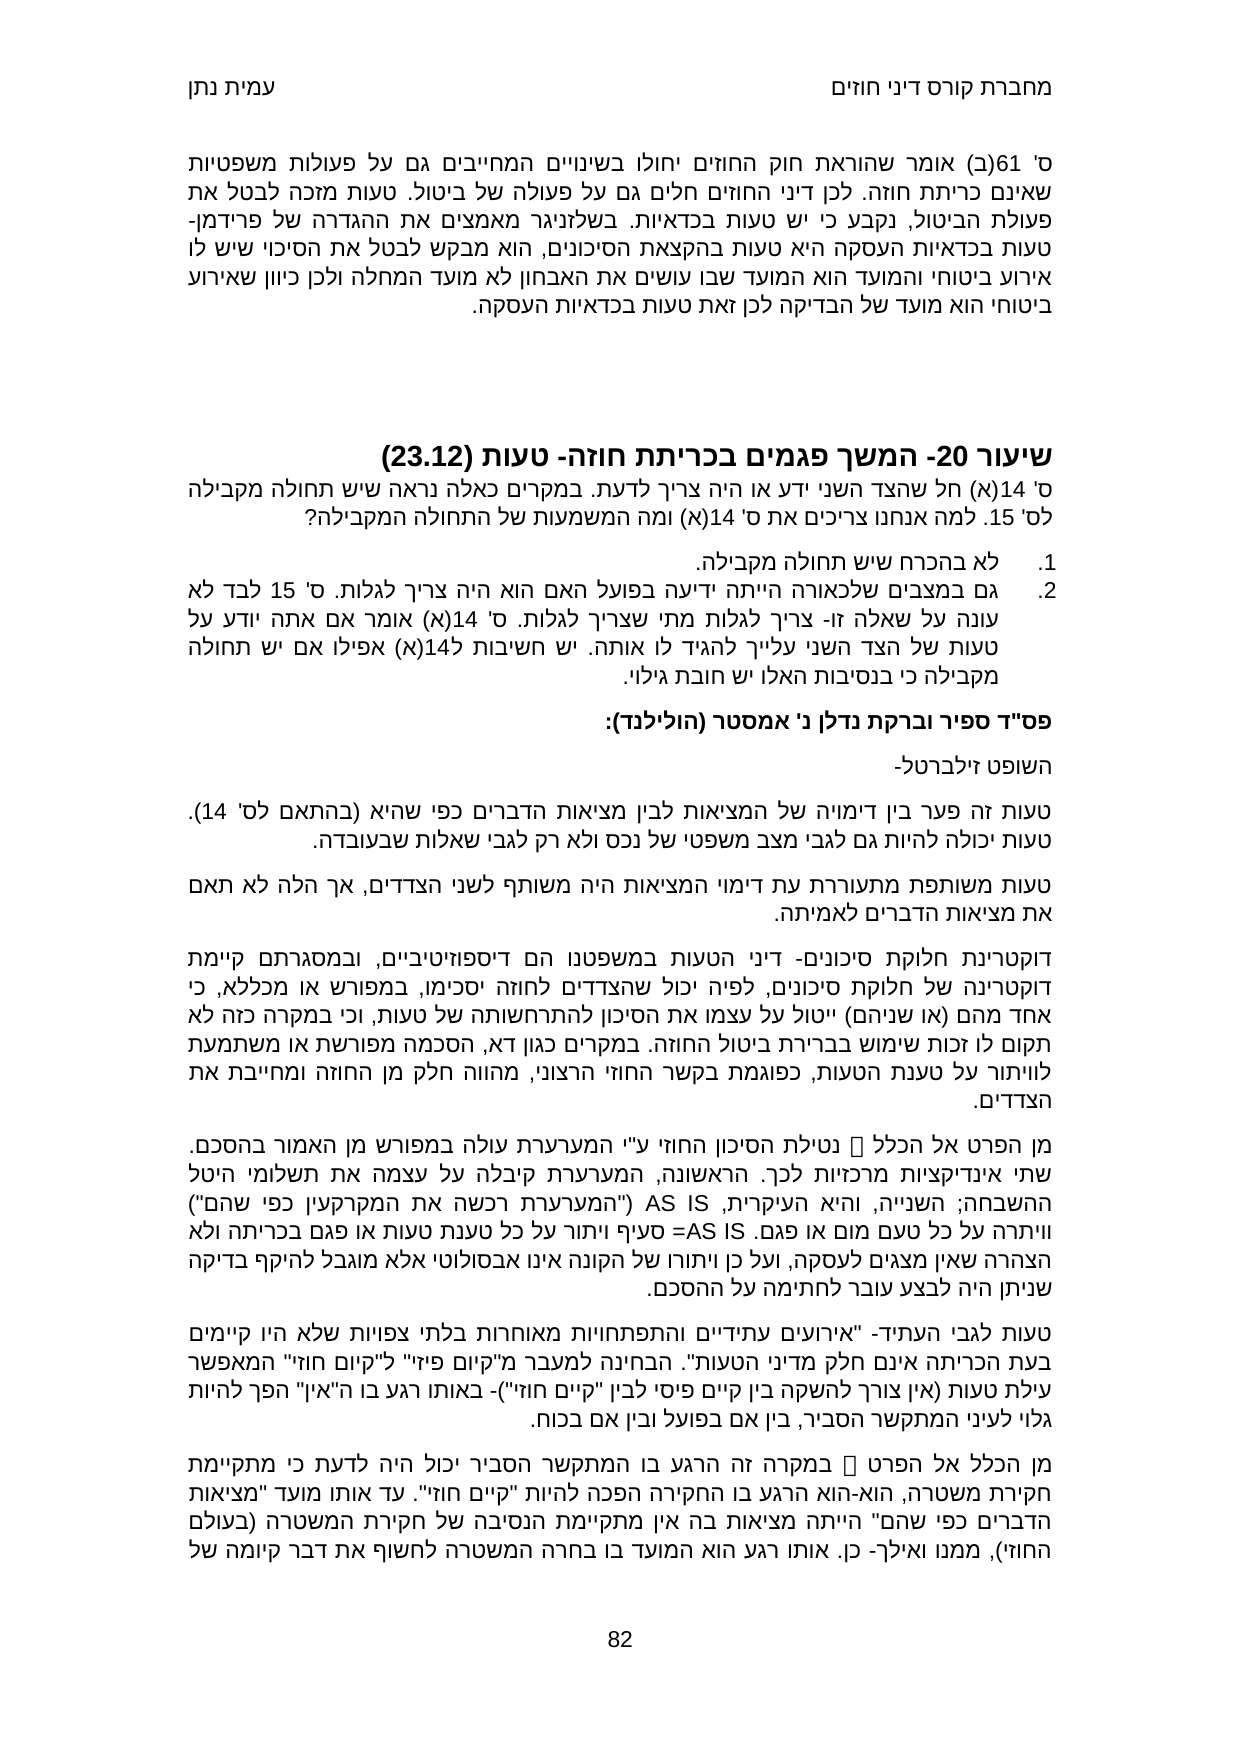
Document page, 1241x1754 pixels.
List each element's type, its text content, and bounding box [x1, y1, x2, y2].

text טעות משותפת מתעוררת עת דימוי המציאות היה משותף לשני הצדדים, אך הלה לא תאם את מציאות הדברים לאמיתה. [187, 872, 1053, 926]
text מן הפרט אל הכלל נטילת הסיכון החוזי ע"י המערערת עולה במפורש מן האמור בהסכם. שתי אינדיקציות מרכזיות לכך. הראשונה, המערערת קיבלה על עצמה את תשלומי היטל ההשבחה; השנייה, והיא העיקרית, AS IS ("המערערת רכשה את המקרקעין כפי שהם") וויתרה על כל טעם מום או פגם. AS IS= סעיף ויתור על כל טענת טעות או פגם בכריתה ולא הצהרה שאין מצגים לעסקה, ועל כן ויתורו של הקונה אינו אבסולוטי אלא מוגבל להיקף בדיקה שניתן היה לבצע עובר לחתימה על ההסכם. [187, 1132, 1053, 1302]
text טעות זה פער בין דימויה של המציאות לבין מציאות הדברים כפי שהיא (בהתאם לס' 14). טעות יכולה להיות גם לגבי מצב משפטי של נכס ולא רק לגבי שאלות שבעובדה. [187, 798, 1053, 853]
text דוקטרינת חלוקת סיכונים- דיני הטעות במשפטנו הם דיספוזיטיביים, ובמסגרתם קיימת דוקטרינה של חלוקת סיכונים, לפיה יכול שהצדדים לחוזה יסכימו, במפורש או מכללא, כי אחד מהם (או שניהם) ייטול על עצמו את הסיכון להתרחשותה של טעות, וכי במקרה כזה לא תקום לו זכות שימוש בברירת ביטול החוזה. במקרים כגון דא, הסכמה מפורשת או משתמעת לוויתור על טענת הטעות, כפוגמת בקשר החוזי הרצוני, מהווה חלק מן החוזה ומחייבת את הצדדים. [187, 945, 1053, 1114]
list גם במצבים שלכאורה הייתה ידיעה בפועל האם הוא היה צריך לגלות. ס' 15 לבד לא עונה על שאלה זו- צריך לגלות מתי שצריך לגלות. ס' 14(א) אומר אם אתה יודע על טעות של הצד השני עלייך להגיד לו אותה. יש חשיבות ל14(א) אפילו אם יש תחולה מקבילה כי בנסיבות האלו יש חובת גילוי. [187, 577, 1037, 689]
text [187, 1451, 1053, 1563]
text ס' 61(ב) אומר שהוראת חוק החוזים יחולו בשינויים המחייבים גם על פעולות משפטיות שאינם כריתת חוזה. לכן דיני החוזים חלים גם על פעולה של ביטול. טעות מזכה לבטל את פעולת הביטול, נקבע כי יש טעות בכדאיות. בשלזניגר מאמצים את ההגדרה של פרידמן- טעות בכדאיות העסקה היא טעות בהקצאת הסיכונים, הוא מבקש לבטל את הסיכוי שיש לו אירוע ביטוחי והמועד הוא המועד שבו עושים את האבחון לא מועד המחלה ולכן כיוון שאירוע ביטוחי הוא מועד של הבדיקה לכן זאת טעות בכדאיות העסקה. [187, 150, 1053, 318]
list לא בהכרח שיש תחולה מקבילה. [187, 549, 1037, 575]
text פס"ד ספיר וברקת נדלן נ' אמסטר (הולילנד): [187, 708, 1053, 734]
text שיעור 20- המשך פגמים בכריתת חוזה- טעות (23.12) [187, 439, 1053, 473]
text ס' 14(א) חל שהצד השני ידע או היה צריך לדעת. במקרים כאלה נראה שיש תחולה מקבילה לס' 15. למה אנחנו צריכים את ס' 14(א) ומה המשמעות של התחולה המקבילה? [187, 476, 1053, 530]
text השופט זילברטל- [187, 753, 1053, 779]
text טעות לגבי העתיד- "אירועים עתידיים והתפתחויות מאוחרות בלתי צפויות שלא היו קיימים בעת הכריתה אינם חלק מדיני הטעות". הבחינה למעבר מ"קיום פיזי" ל"קיום חוזי" המאפשר עילת טעות (אין צורך להשקה בין קיים פיסי לבין "קיים חוזי")- באותו רגע בו ה"אין" הפך להיות גלוי לעיני המתקשר הסביר, בין אם בפועל ובין אם בכוח. [187, 1320, 1053, 1432]
